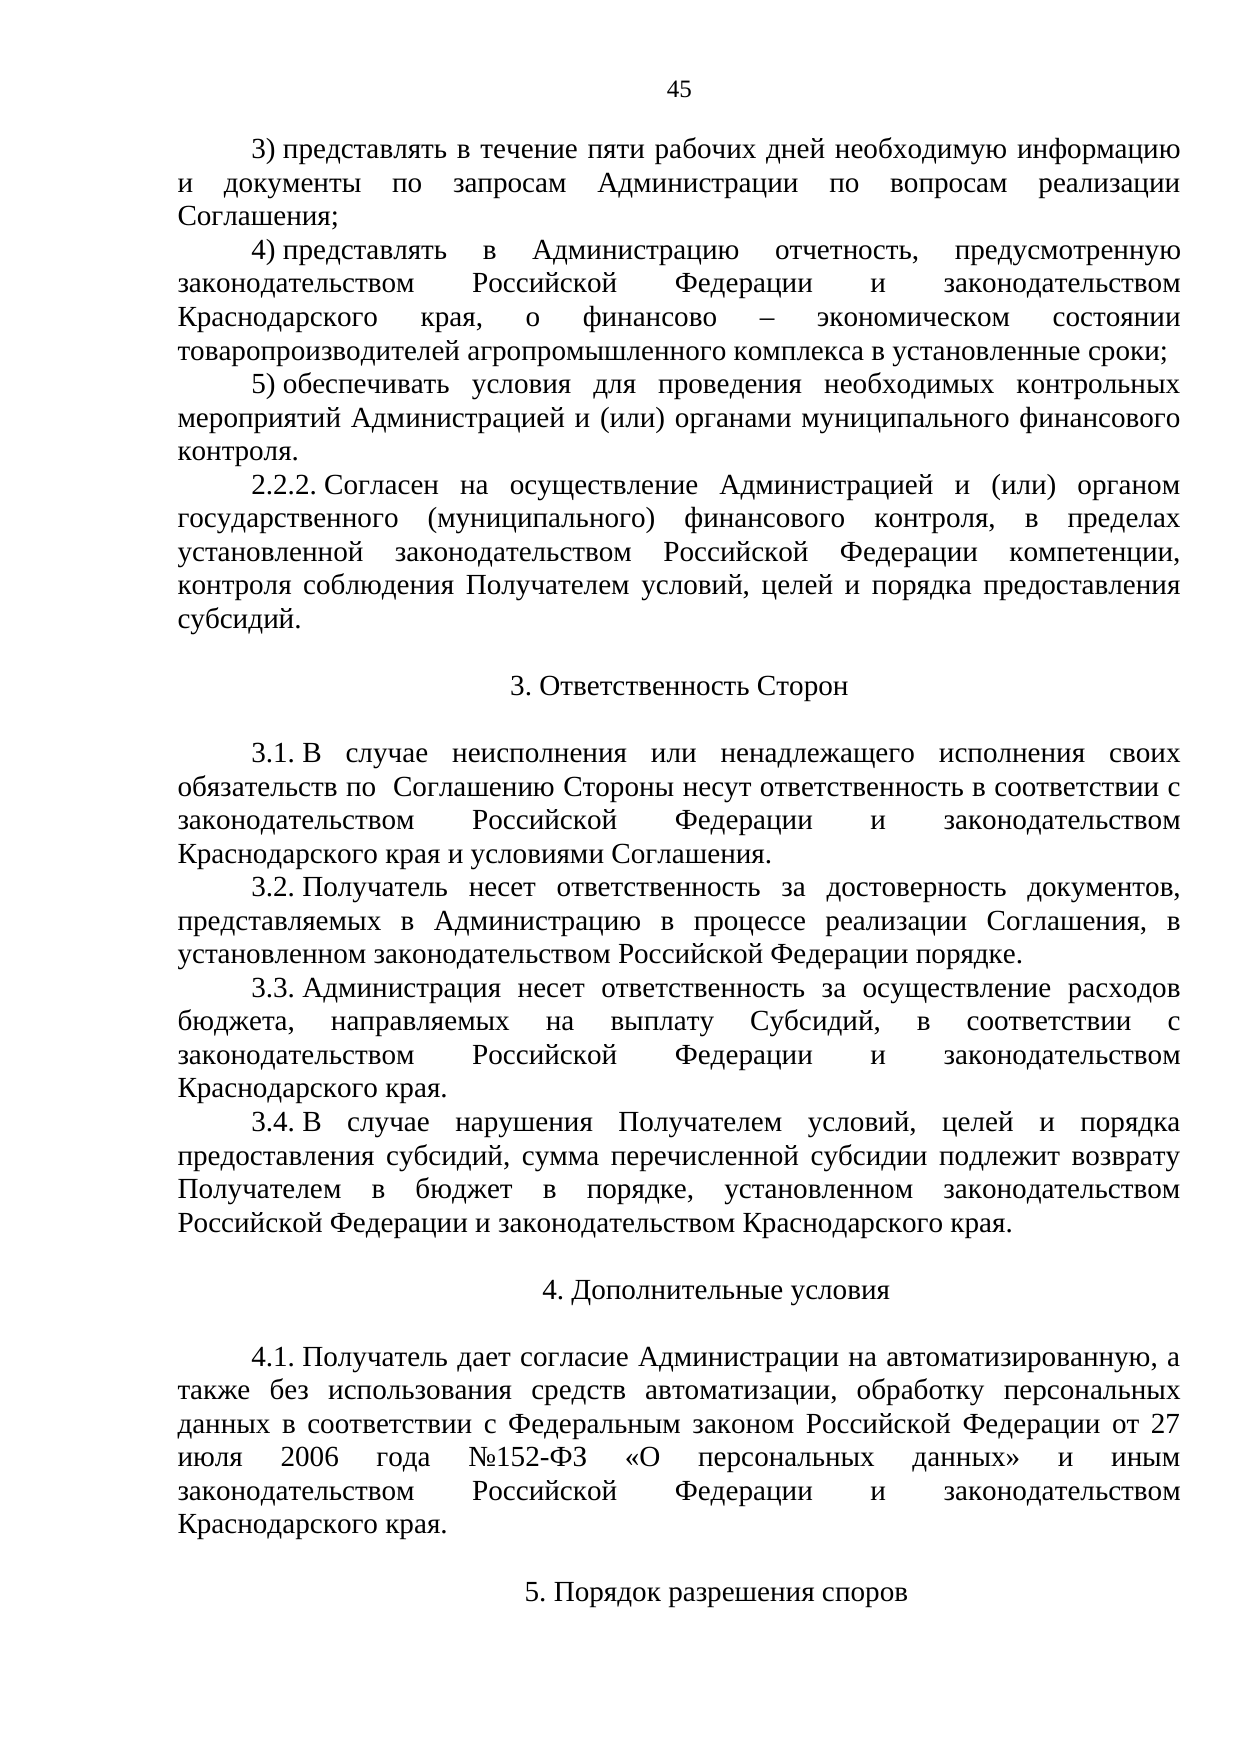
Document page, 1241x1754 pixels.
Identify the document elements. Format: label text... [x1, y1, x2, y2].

text 5) обеспечивать условия для проведения необходимых контрольных мероприятий Администрацией и (или) органами муниципального финансового контроля. [177, 366, 1181, 467]
text 3.3. Администрация несет ответственность за осуществление расходов бюджета, направляемых на выплату Субсидий, в соответствии с законодательством Российской Федерации и законодательством Краснодарского края. [177, 970, 1181, 1104]
text 4. Дополнительные условия [177, 1272, 1181, 1305]
text 2.2.2. Согласен на осуществление Администрацией и (или) органом государственного (муниципального) финансового контроля, в пределах установленной законодательством Российской Федерации компетенции, контроля соблюдения Получателем условий, целей и порядка предоставления субсидий. [177, 467, 1181, 634]
text 3.2. Получатель несет ответственность за достоверность документов, представляемых в Администрацию в процессе реализации Соглашения, в установленном законодательством Российской Федерации порядке. [177, 869, 1181, 970]
text 3) представлять в течение пяти рабочих дней необходимую информацию и документы по запросам Администрации по вопросам реализации Соглашения; [177, 131, 1181, 232]
text 4) представлять в Администрацию отчетность, предусмотренную законодательством Российской Федерации и законодательством Краснодарского края, о финансово – экономическом состоянии товаропроизводителей агропромышленного комплекса в установленные сроки; [177, 232, 1181, 366]
text 5. Порядок разрешения споров [177, 1574, 1181, 1607]
text 3.4. В случае нарушения Получателем условий, целей и порядка предоставления субсидий, сумма перечисленной субсидии подлежит возврату Получателем в бюджет в порядке, установленном законодательством Российской Федерации и законодательством Краснодарского края. [177, 1104, 1181, 1238]
text 4.1. Получатель дает согласие Администрации на автоматизированную, а также без использования средств автоматизации, обработку персональных данных в соответствии с Федеральным законом Российской Федерации от 27 июля 2006 года №152-ФЗ «О персональных данных» и иным законодательством Российской Федерации и законодательством Краснодарского края. [177, 1339, 1181, 1540]
text 3.1. В случае неисполнения или ненадлежащего исполнения своих обязательств по Соглашению Стороны несут ответственность в соответствии с законодательством Российской Федерации и законодательством Краснодарского края и условиями Соглашения. [177, 735, 1181, 869]
text 3. Ответственность Сторон [177, 668, 1181, 702]
